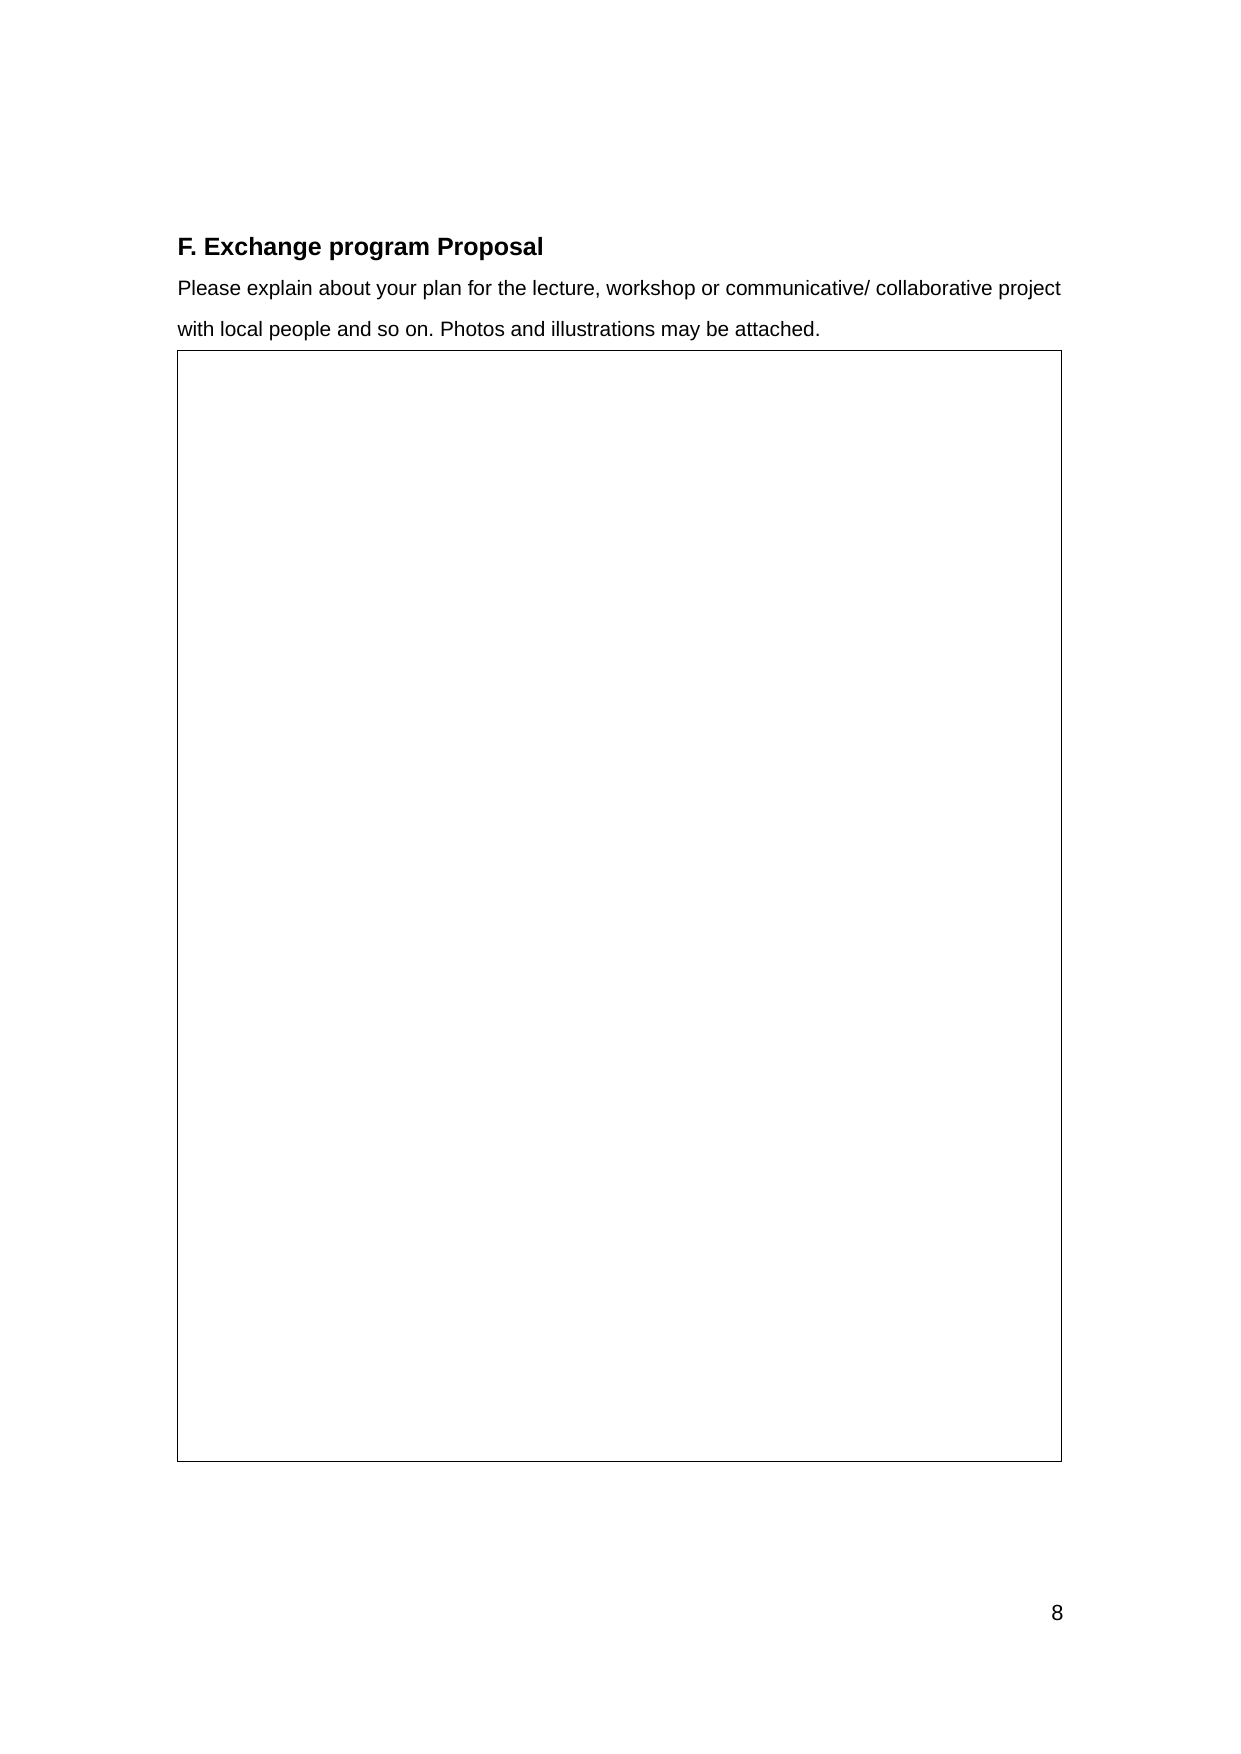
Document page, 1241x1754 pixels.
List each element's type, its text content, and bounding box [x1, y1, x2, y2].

text F. Exchange program Proposal [177, 225, 1063, 267]
table_header [178, 351, 1061, 1461]
text Please explain about your plan for the lecture, workshop or communicative/ collaborative project with local people and so on. Photos and illustrations may be attached. [177, 267, 1063, 350]
